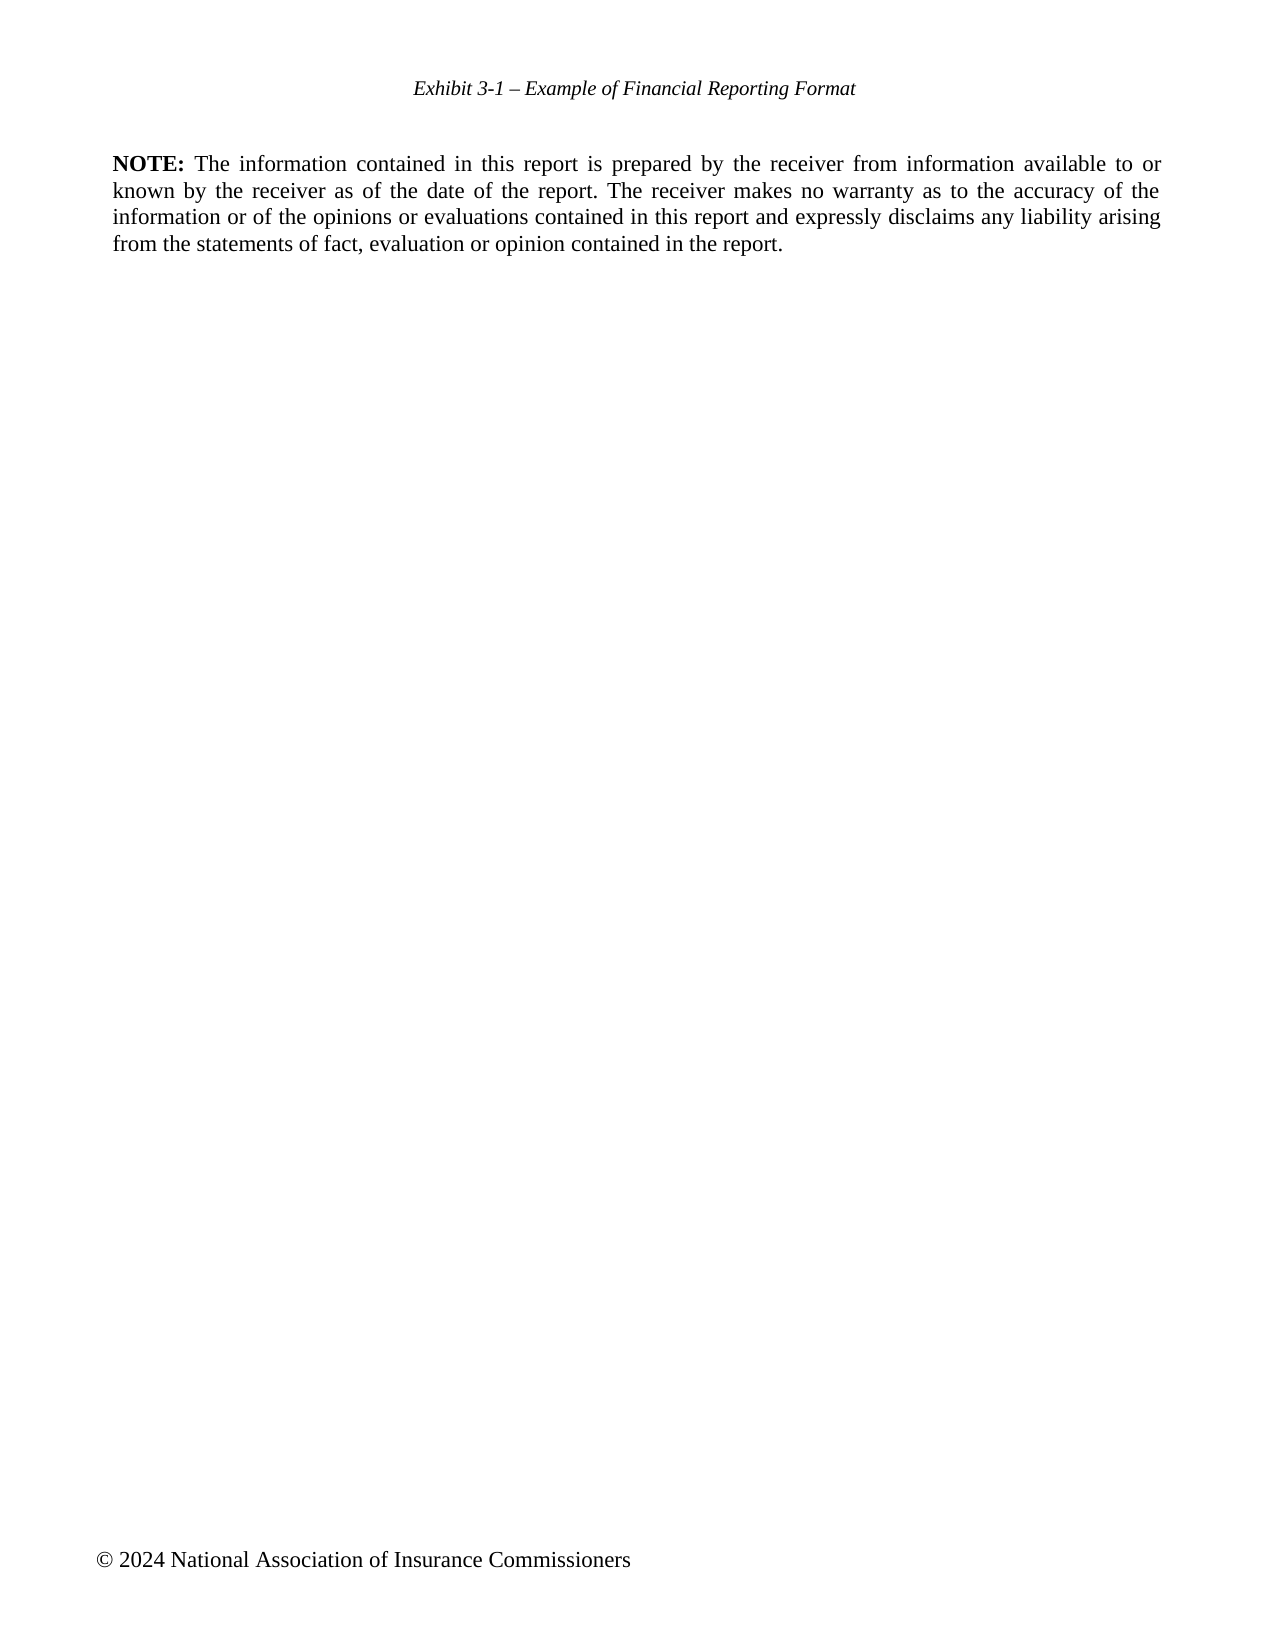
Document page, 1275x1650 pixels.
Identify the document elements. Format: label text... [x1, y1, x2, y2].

text NOTE: The information contained in this report is prepared by the receiver from information available to or known by the receiver as of the date of the report. The receiver makes no warranty as to the accuracy of the information or of the opinions or evaluations contained in this report and expressly disclaims any liability arising from the statements of fact, evaluation or opinion contained in the report. [112, 151, 1163, 256]
